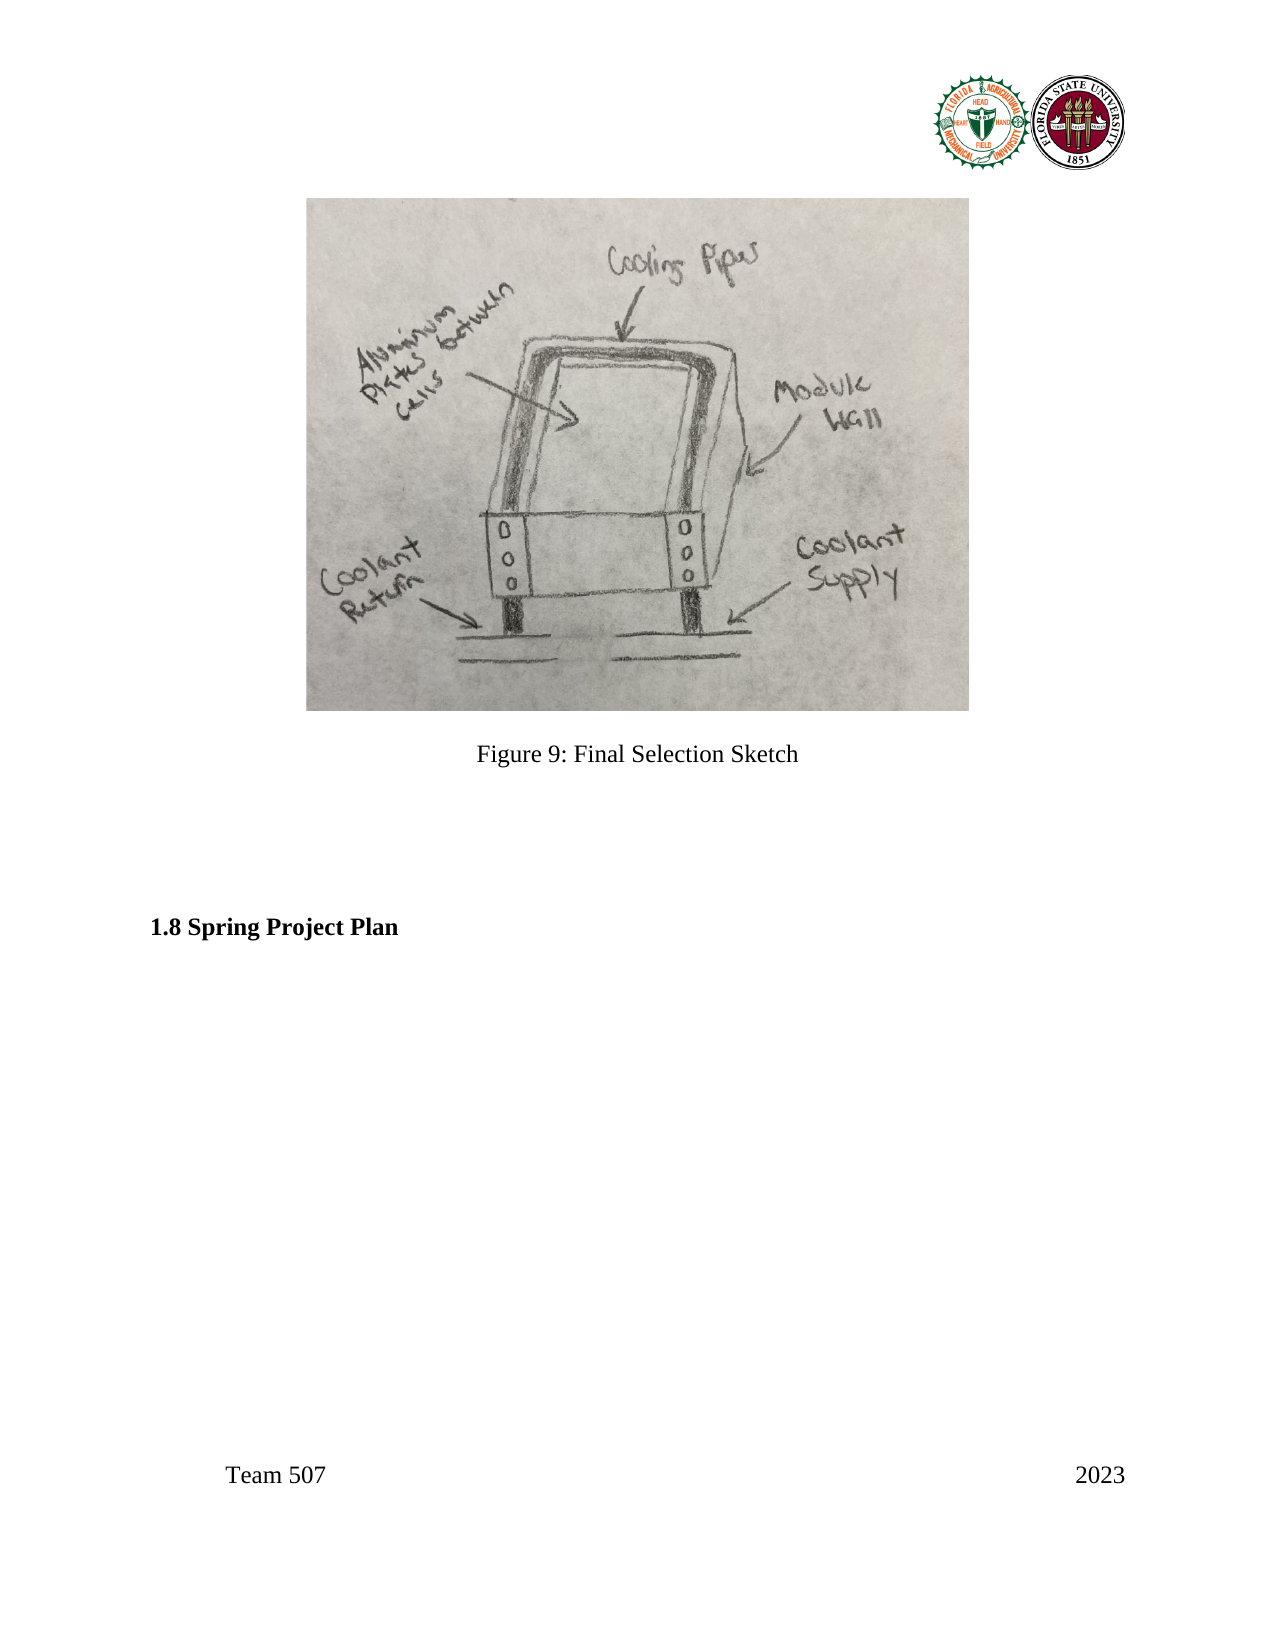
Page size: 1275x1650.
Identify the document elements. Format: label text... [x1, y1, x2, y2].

picture [306, 198, 969, 711]
text Figure 9: Final Selection Sketch [150, 739, 1125, 768]
subtitle 1.8 Spring Project Plan [150, 912, 1125, 941]
picture [933, 75, 1125, 170]
